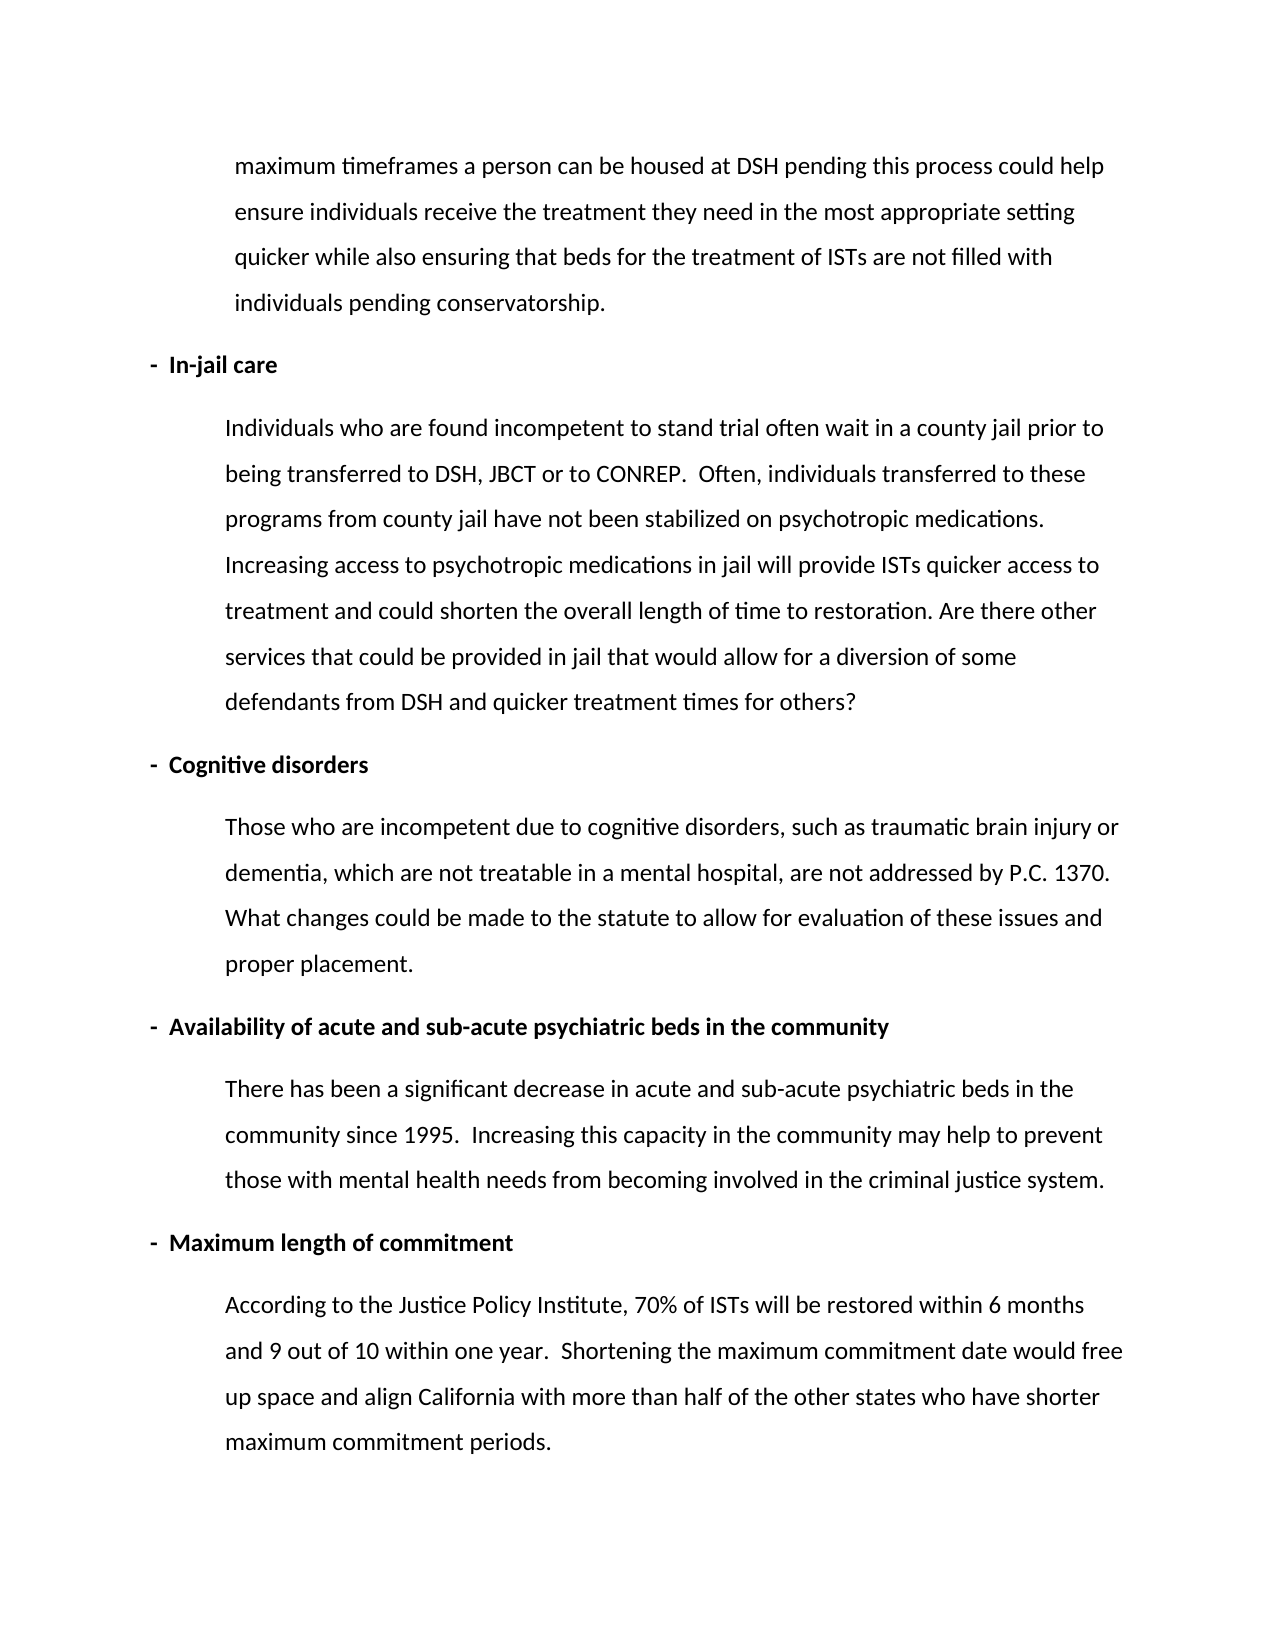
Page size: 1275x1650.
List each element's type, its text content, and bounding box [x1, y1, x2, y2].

text According to the Justice Policy Institute, 70% of ISTs will be restored within 6 months and 9 out of 10 within one year. Shortening the maximum commitment date would free up space and align California with more than half of the other states who have shorter maximum commitment periods. [225, 1289, 1125, 1457]
text - Maximum length of commitment [150, 1227, 1125, 1257]
text - Availability of acute and sub-acute psychiatric beds in the community [150, 1011, 1125, 1041]
text Those who are incompetent due to cognitive disorders, such as traumatic brain injury or dementia, which are not treatable in a mental hospital, are not addressed by P.C. 1370. What changes could be made to the statute to allow for evaluation of these issues and proper placement. [225, 811, 1125, 979]
text - In-jail care [150, 349, 1125, 380]
text Individuals who are found incompetent to stand trial often wait in a county jail prior to being transferred to DSH, JBCT or to CONREP. Often, individuals transferred to these programs from county jail have not been stabilized on psychotropic medications. Increasing access to psychotropic medications in jail will provide ISTs quicker access to treatment and could shorten the overall length of time to restoration. Are there other services that could be provided in jail that would allow for a diversion of some defendants from DSH and quicker treatment times for others? [225, 412, 1125, 717]
text - Cognitive disorders [150, 749, 1125, 779]
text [150, 150, 1125, 318]
text There has been a significant decrease in acute and sub-acute psychiatric beds in the community since 1995. Increasing this capacity in the community may help to prevent those with mental health needs from becoming involved in the criminal justice system. [225, 1073, 1125, 1195]
